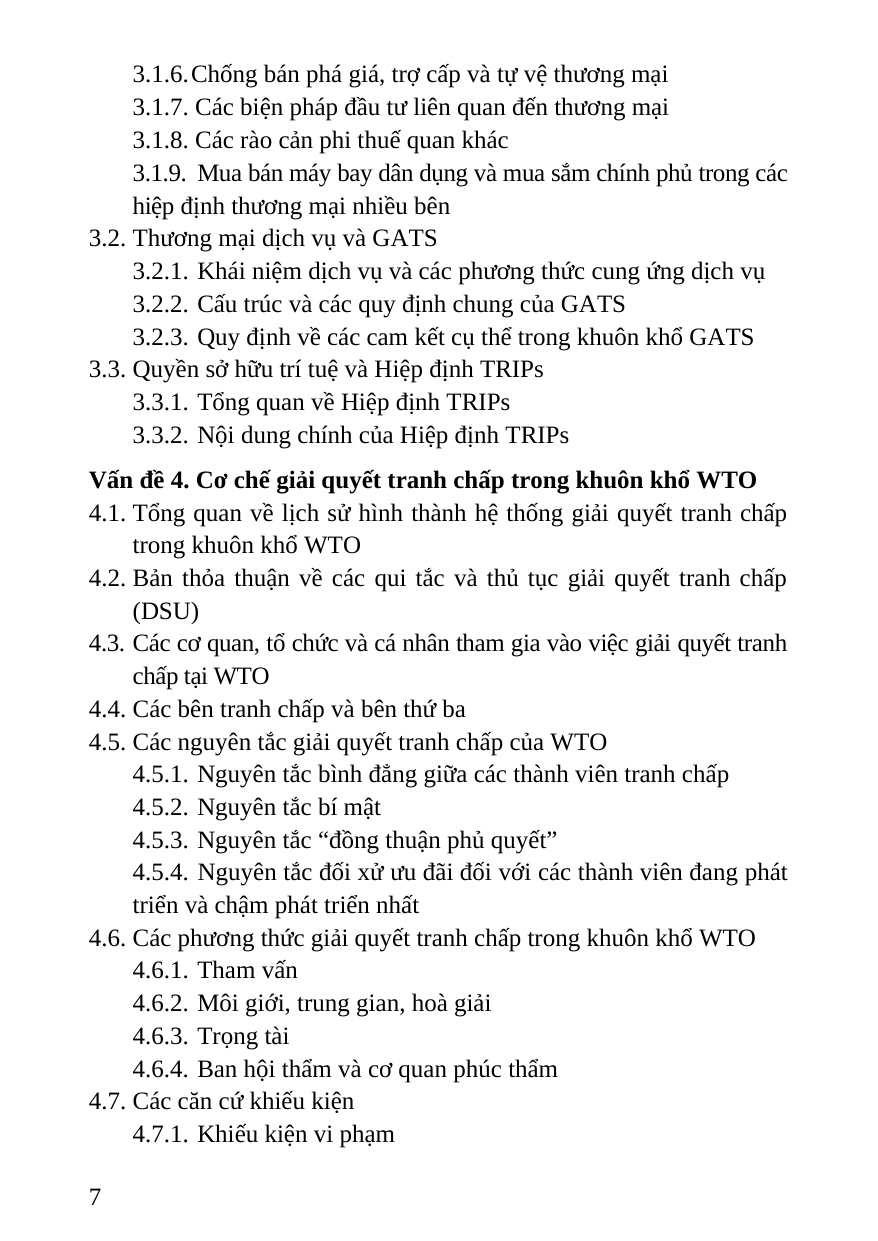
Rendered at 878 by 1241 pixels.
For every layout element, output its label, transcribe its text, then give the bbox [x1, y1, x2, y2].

text 3.1.8. Các rào cản phi thuế quan khác [132, 125, 788, 154]
text 3.3.1. Tổng quan về Hiệp định TRIPs [132, 387, 788, 416]
list Nguyên tắc đối xử ưu đãi đối với các thành viên đang phát triển và chậm phát triển nhất [132, 857, 788, 919]
list Các căn cứ khiếu kiện [89, 1086, 788, 1115]
list Khiếu kiện vi phạm [132, 1119, 788, 1148]
text 3.3.2. Nội dung chính của Hiệp định TRIPs [132, 420, 788, 448]
list Nguyên tắc “đồng thuận phủ quyết” [132, 825, 788, 853]
text 3.1.9. Mua bán máy bay dân dụng và mua sắm chính phủ trong các hiệp định thương mại nhiều bên [132, 158, 788, 219]
text Vấn đề 4. Cơ chế giải quyết tranh chấp trong khuôn khổ WTO [89, 465, 788, 494]
list Các phương thức giải quyết tranh chấp trong khuôn khổ WTO [89, 923, 788, 952]
list Tổng quan về lịch sử hình thành hệ thống giải quyết tranh chấp trong khuôn khổ WTO [89, 498, 788, 559]
list Bản thỏa thuận về các qui tắc và thủ tục giải quyết tranh chấp (DSU) [89, 563, 788, 624]
list Môi giới, trung gian, hoà giải [132, 988, 788, 1017]
text 3.2.3. Quy định về các cam kết cụ thể trong khuôn khổ GATS [132, 322, 788, 350]
list Các nguyên tắc giải quyết tranh chấp của WTO [89, 727, 788, 755]
text 3.1.7. Các biện pháp đầu tư liên quan đến thương mại [132, 92, 788, 121]
text 3.2.1. Khái niệm dịch vụ và các phương thức cung ứng dịch vụ [132, 256, 788, 285]
list Tham vấn [132, 956, 788, 984]
text 3.1.6. Chống bán phá giá, trợ cấp và tự vệ thương mại [132, 59, 788, 88]
list Nguyên tắc bí mật [132, 792, 788, 821]
list Ban hội thẩm và cơ quan phúc thẩm [132, 1054, 788, 1082]
text 3.3. Quyền sở hữu trí tuệ và Hiệp định TRIPs [89, 354, 788, 383]
text 3.2.2. Cấu trúc và các quy định chung của GATS [132, 289, 788, 318]
text 3.2. Thương mại dịch vụ và GATS [89, 223, 788, 252]
list Các bên tranh chấp và bên thứ ba [89, 694, 788, 723]
list Nguyên tắc bình đẳng giữa các thành viên tranh chấp [132, 759, 788, 788]
list Trọng tài [132, 1021, 788, 1050]
list Các cơ quan, tổ chức và cá nhân tham gia vào việc giải quyết tranh chấp tại WTO [89, 628, 788, 690]
